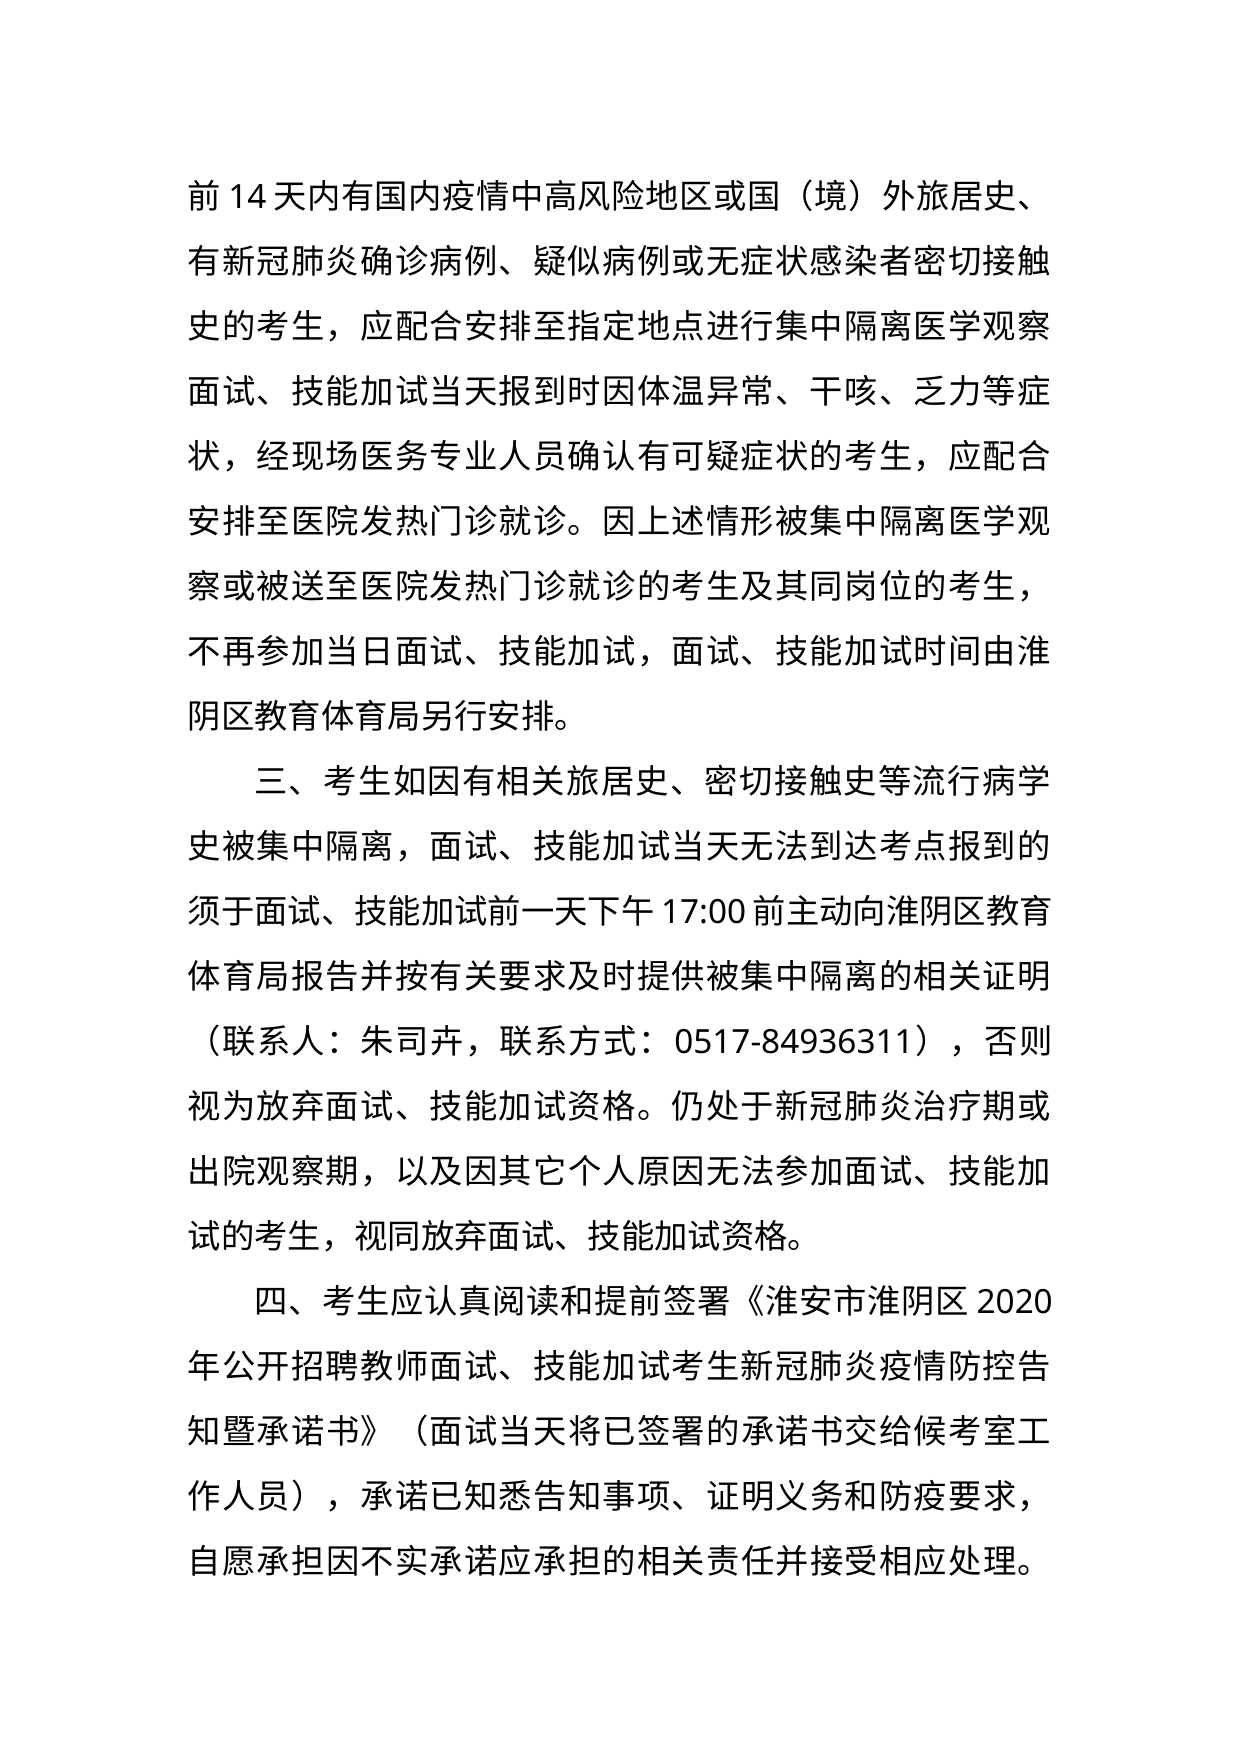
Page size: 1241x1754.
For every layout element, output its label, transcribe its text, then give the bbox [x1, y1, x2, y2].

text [187, 162, 1053, 747]
text 三、考生如因有相关旅居史、密切接触史等流行病学史被集中隔离，面试、技能加试当天无法到达考点报到的，须于面试、技能加试前一天下午17:00前主动向淮阴区教育体育局报告并按有关要求及时提供被集中隔离的相关证明（联系人：朱司卉，联系方式：0517-84936311），否则视为放弃面试、技能加试资格。仍处于新冠肺炎治疗期或出院观察期，以及因其它个人原因无法参加面试、技能加试的考生，视同放弃面试、技能加试资格。 [187, 747, 1053, 1267]
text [187, 1267, 1053, 1592]
